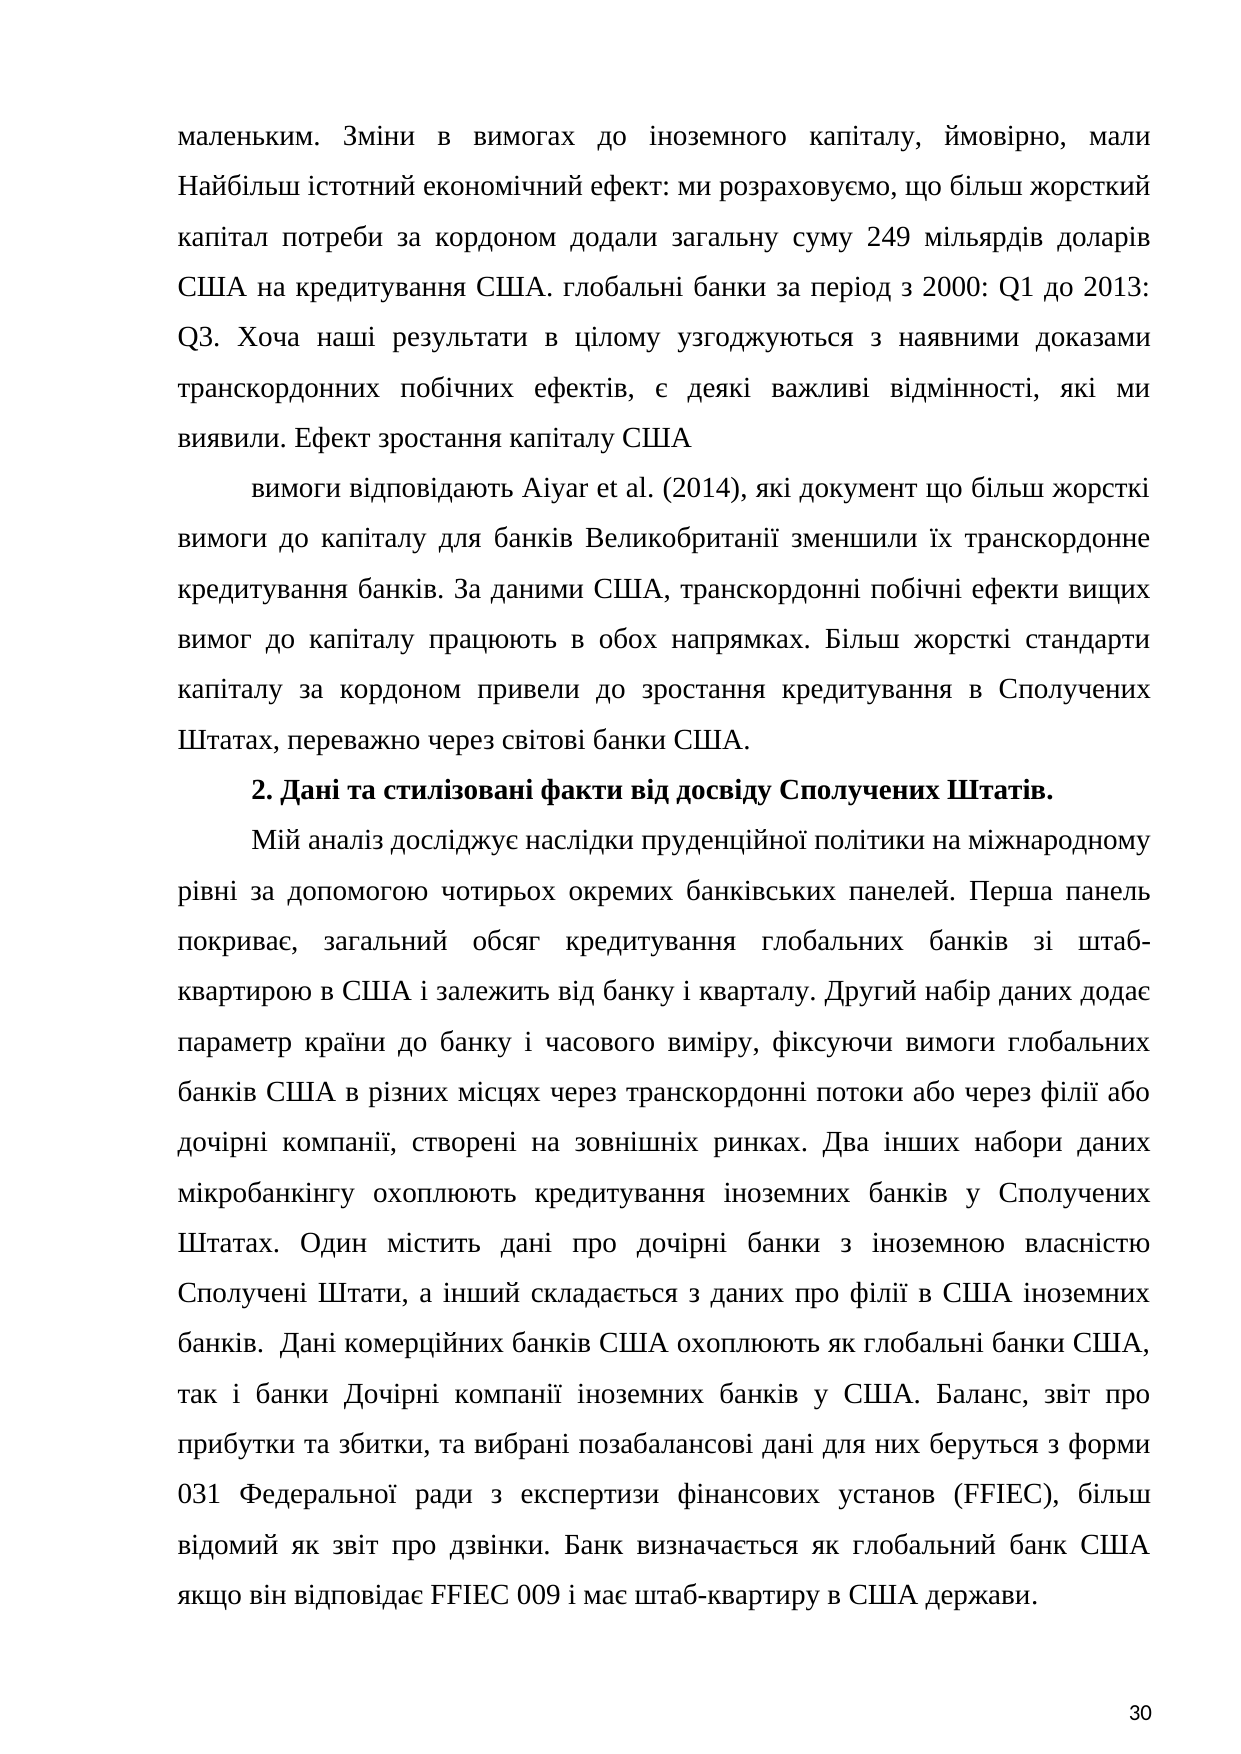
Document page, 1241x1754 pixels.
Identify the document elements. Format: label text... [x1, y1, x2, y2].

text 2. Дані та стилізовані факти від досвіду Сполучених Штатів. [177, 772, 1152, 806]
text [177, 118, 1152, 453]
text вимоги відповідають Aiyar et al. (2014), які документ що більш жорсткі вимоги до капіталу для банків Великобританії зменшили їх транскордонне кредитування банків. За даними США, транскордонні побічні ефекти вищих вимог до капіталу працюють в обох напрямках. Більш жорсткі стандарти капіталу за кордоном привели до зростання кредитування в Сполучених Штатах, переважно через світові банки США. [177, 470, 1152, 755]
text Мій аналіз досліджує наслідки пруденційної політики на міжнародному рівні за допомогою чотирьох окремих банківських панелей. Перша панель покриває, загальний обсяг кредитування глобальних банків зі штаб-квартирою в США і залежить від банку і кварталу. Другий набір даних додає параметр країни до банку і часового виміру, фіксуючи вимоги глобальних банків США в різних місцях через транскордонні потоки або через філії або дочірні компанії, створені на зовнішніх ринках. Два інших набори даних мікробанкінгу охоплюють кредитування іноземних банків у Сполучених Штатах. Один містить дані про дочірні банки з іноземною власністю Сполучені Штати, а інший складається з даних про філії в США іноземних банків. Дані комерційних банків США охоплюють як глобальні банки США, так і банки Дочірні компанії іноземних банків у США. Баланс, звіт про прибутки та збитки, та вибрані позабалансові дані для них беруться з форми 031 Федеральної ради з експертизи фінансових установ (FFIEC), більш відомий як звіт про дзвінки. Банк визначається як глобальний банк США якщо він відповідає FFIEC 009 і має штаб-квартиру в США держави. [177, 822, 1152, 1611]
